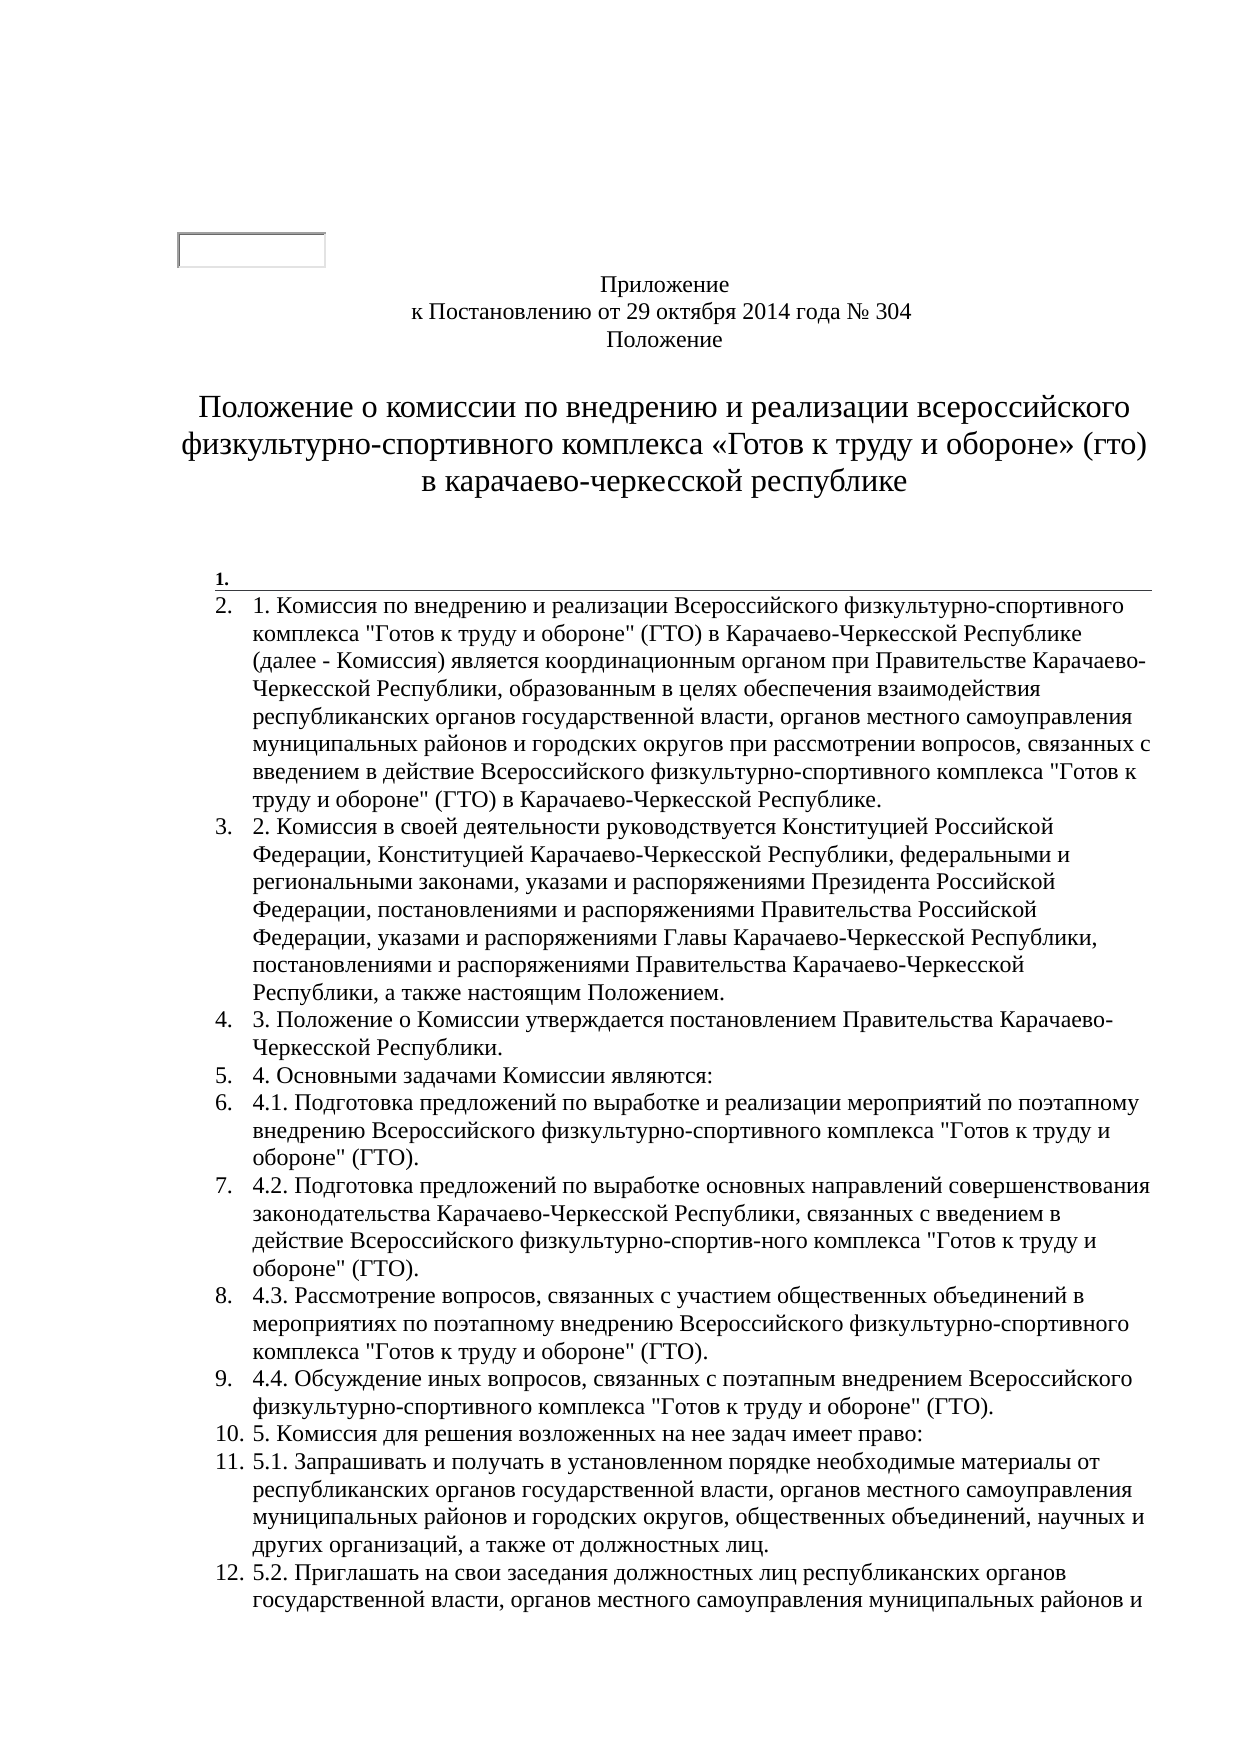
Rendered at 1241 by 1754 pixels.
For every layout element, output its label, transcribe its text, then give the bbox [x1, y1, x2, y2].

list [215, 1557, 1152, 1613]
list 5.1. Запрашивать и получать в установленном порядке необходимые материалы от республиканских органов государственной власти, органов местного самоуправления муниципальных районов и городских округов, общественных объединений, научных и других организаций, а также от должностных лиц. [215, 1447, 1152, 1557]
list 3. Положение о Комиссии утверждается постановлением Правительства Карачаево-Черкесской Республики. [215, 1005, 1152, 1061]
text Положение о комиссии по внедрению и реализации всероссийского физкультурно-спортивного комплекса «Готов к труду и обороне» (гто) в карачаево-черкесской республике [177, 387, 1152, 498]
list 1. Комиссия по внедрению и реализации Всероссийского физкультурно-спортивного комплекса "Готов к труду и обороне" (ГТО) в Карачаево-Черкесской Республике (далее - Комиссия) является координационным органом при Правительстве Карачаево-Черкесской Республики, образованным в целях обеспечения взаимодействия республиканских органов государственной власти, органов местного самоуправления муниципальных районов и городских округов при рассмотрении вопросов, связанных с введением в действие Всероссийского физкультурно-спортивного комплекса "Готов к труду и обороне" (ГТО) в Карачаево-Черкесской Республике. [215, 591, 1152, 812]
list 4.3. Рассмотрение вопросов, связанных с участием общественных объединений в мероприятиях по поэтапному внедрению Всероссийского физкультурно-спортивного комплекса "Готов к труду и обороне" (ГТО). [215, 1281, 1152, 1364]
list 4.1. Подготовка предложений по выработке и реализации мероприятий по поэтапному внедрению Всероссийского физкультурно-спортивного комплекса "Готов к труду и обороне" (ГТО). [215, 1088, 1152, 1171]
list 4. Основными задачами Комиссии являются: [215, 1061, 1152, 1088]
list 2. Комиссия в своей деятельности руководствуется Конституцией Российской Федерации, Конституцией Карачаево-Черкесской Республики, федеральными и региональными законами, указами и распоряжениями Президента Российской Федерации, постановлениями и распоряжениями Правительства Российской Федерации, указами и распоряжениями Главы Карачаево-Черкесской Республики, постановлениями и распоряжениями Правительства Карачаево-Черкесской Республики, а также настоящим Положением. [215, 812, 1152, 1005]
text Приложение к Постановлению от 29 октября 2014 года № 304 Положение [177, 270, 1152, 352]
list 4.4. Обсуждение иных вопросов, связанных с поэтапным внедрением Всероссийского физкультурно-спортивного комплекса "Готов к труду и обороне" (ГТО). [215, 1364, 1152, 1419]
list 5. Комиссия для решения возложенных на нее задач имеет право: [215, 1419, 1152, 1447]
list 4.2. Подготовка предложений по выработке основных направлений совершенствования законодательства Карачаево-Черкесской Республики, связанных с введением в действие Всероссийского физкультурно-спортив-ного комплекса "Готов к труду и обороне" (ГТО). [215, 1171, 1152, 1281]
